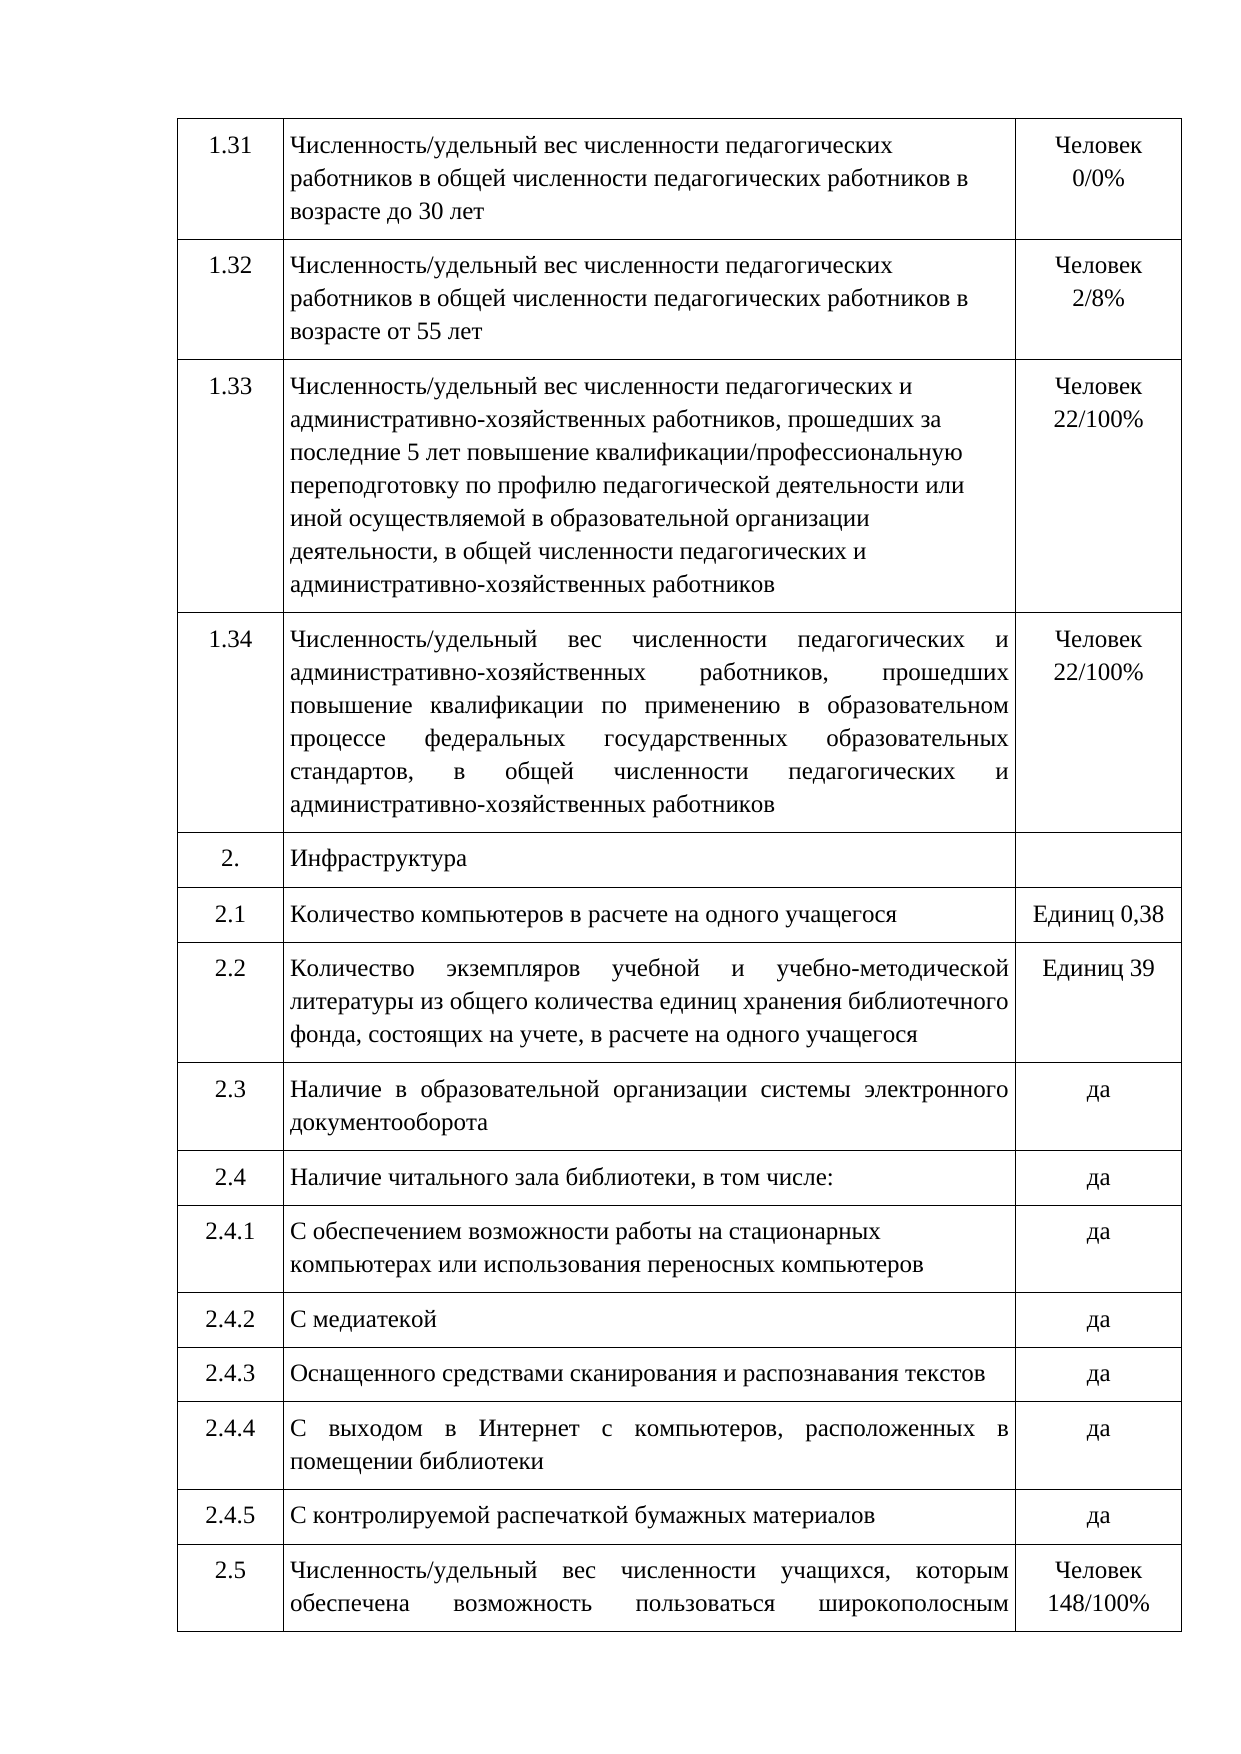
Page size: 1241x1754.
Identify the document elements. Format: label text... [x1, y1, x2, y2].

table_cell 1.32 [178, 240, 283, 359]
table_cell 2.5 [178, 1545, 283, 1631]
table_cell 1.31 [178, 119, 283, 239]
table_cell Наличие в образовательной организации системы электронного документооборота [284, 1063, 1015, 1150]
table_cell да [1016, 1151, 1181, 1204]
table_cell 2.4.1 [178, 1206, 283, 1292]
table_cell Единиц 0,38 [1016, 888, 1181, 942]
table_cell да [1016, 1490, 1181, 1543]
table_cell С медиатекой [284, 1293, 1015, 1347]
table_cell Численность/удельный вес численности педагогических и административно-хозяйственных работников, прошедших повышение квалификации по применению в образовательном процессе федеральных государственных образовательных стандартов, в общей численности педагогических и административно-хозяйственных работников [284, 613, 1015, 832]
table_cell 2.4.4 [178, 1402, 283, 1489]
table_cell да [1016, 1293, 1181, 1347]
table_cell Количество компьютеров в расчете на одного учащегося [284, 888, 1015, 942]
table_cell да [1016, 1348, 1181, 1401]
table_cell С контролируемой распечаткой бумажных материалов [284, 1490, 1015, 1543]
table_cell Численность/удельный вес численности педагогических работников в общей численности педагогических работников в возрасте от 55 лет [284, 240, 1015, 359]
table_cell 2.2 [178, 943, 283, 1062]
table_cell 2.4.5 [178, 1490, 283, 1543]
table_cell Оснащенного средствами сканирования и распознавания текстов [284, 1348, 1015, 1401]
table_cell Численность/удельный вес численности педагогических работников в общей численности педагогических работников в возрасте до 30 лет [284, 119, 1015, 239]
table_cell да [1016, 1206, 1181, 1292]
table_cell 2.4.2 [178, 1293, 283, 1347]
table_cell да [1016, 1063, 1181, 1150]
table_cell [284, 1545, 1015, 1631]
table_cell 2. [178, 833, 283, 887]
table_cell С выходом в Интернет с компьютеров, расположенных в помещении библиотеки [284, 1402, 1015, 1489]
table_cell [1016, 833, 1181, 887]
table_cell Человек 22/100% [1016, 360, 1181, 612]
table_cell Человек 0/0% [1016, 119, 1181, 239]
table_cell 2.1 [178, 888, 283, 942]
table_cell 2.4.3 [178, 1348, 283, 1401]
table_cell 1.34 [178, 613, 283, 832]
table_cell Численность/удельный вес численности педагогических и административно-хозяйственных работников, прошедших за последние 5 лет повышение квалификации/профессиональную переподготовку по профилю педагогической деятельности или иной осуществляемой в образовательной организации деятельности, в общей численности педагогических и административно-хозяйственных работников [284, 360, 1015, 612]
table_cell Единиц 39 [1016, 943, 1181, 1062]
table_cell да [1016, 1402, 1181, 1489]
table_cell Количество экземпляров учебной и учебно-методической литературы из общего количества единиц хранения библиотечного фонда, состоящих на учете, в расчете на одного учащегося [284, 943, 1015, 1062]
table_cell С обеспечением возможности работы на стационарных компьютерах или использования переносных компьютеров [284, 1206, 1015, 1292]
table_cell Человек 148/100% [1016, 1545, 1181, 1631]
table_cell Инфраструктура [284, 833, 1015, 887]
table_cell 2.3 [178, 1063, 283, 1150]
table_cell Человек 2/8% [1016, 240, 1181, 359]
table_cell 1.33 [178, 360, 283, 612]
table_cell Наличие читального зала библиотеки, в том числе: [284, 1151, 1015, 1204]
table_cell Человек 22/100% [1016, 613, 1181, 832]
table_cell 2.4 [178, 1151, 283, 1204]
